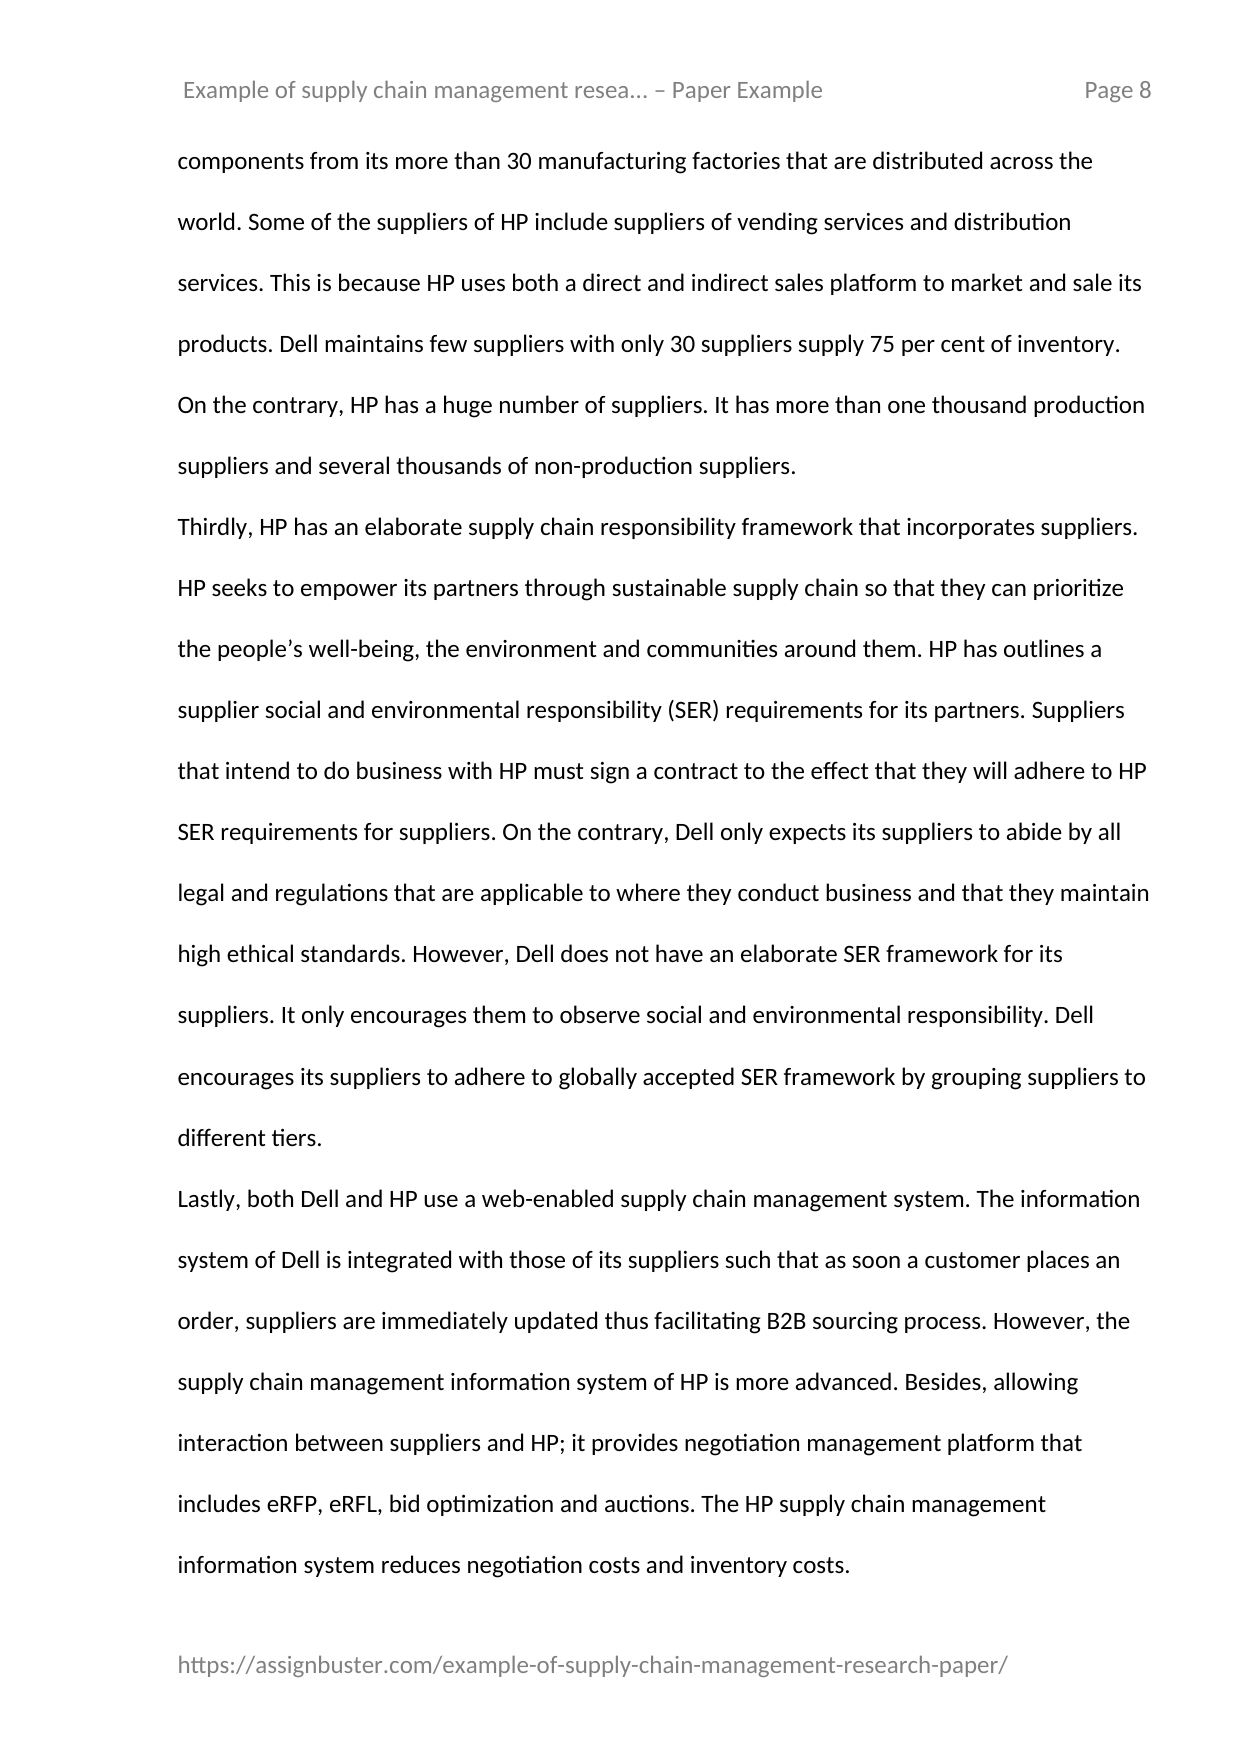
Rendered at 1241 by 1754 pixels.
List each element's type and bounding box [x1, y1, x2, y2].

text [177, 145, 1152, 1579]
